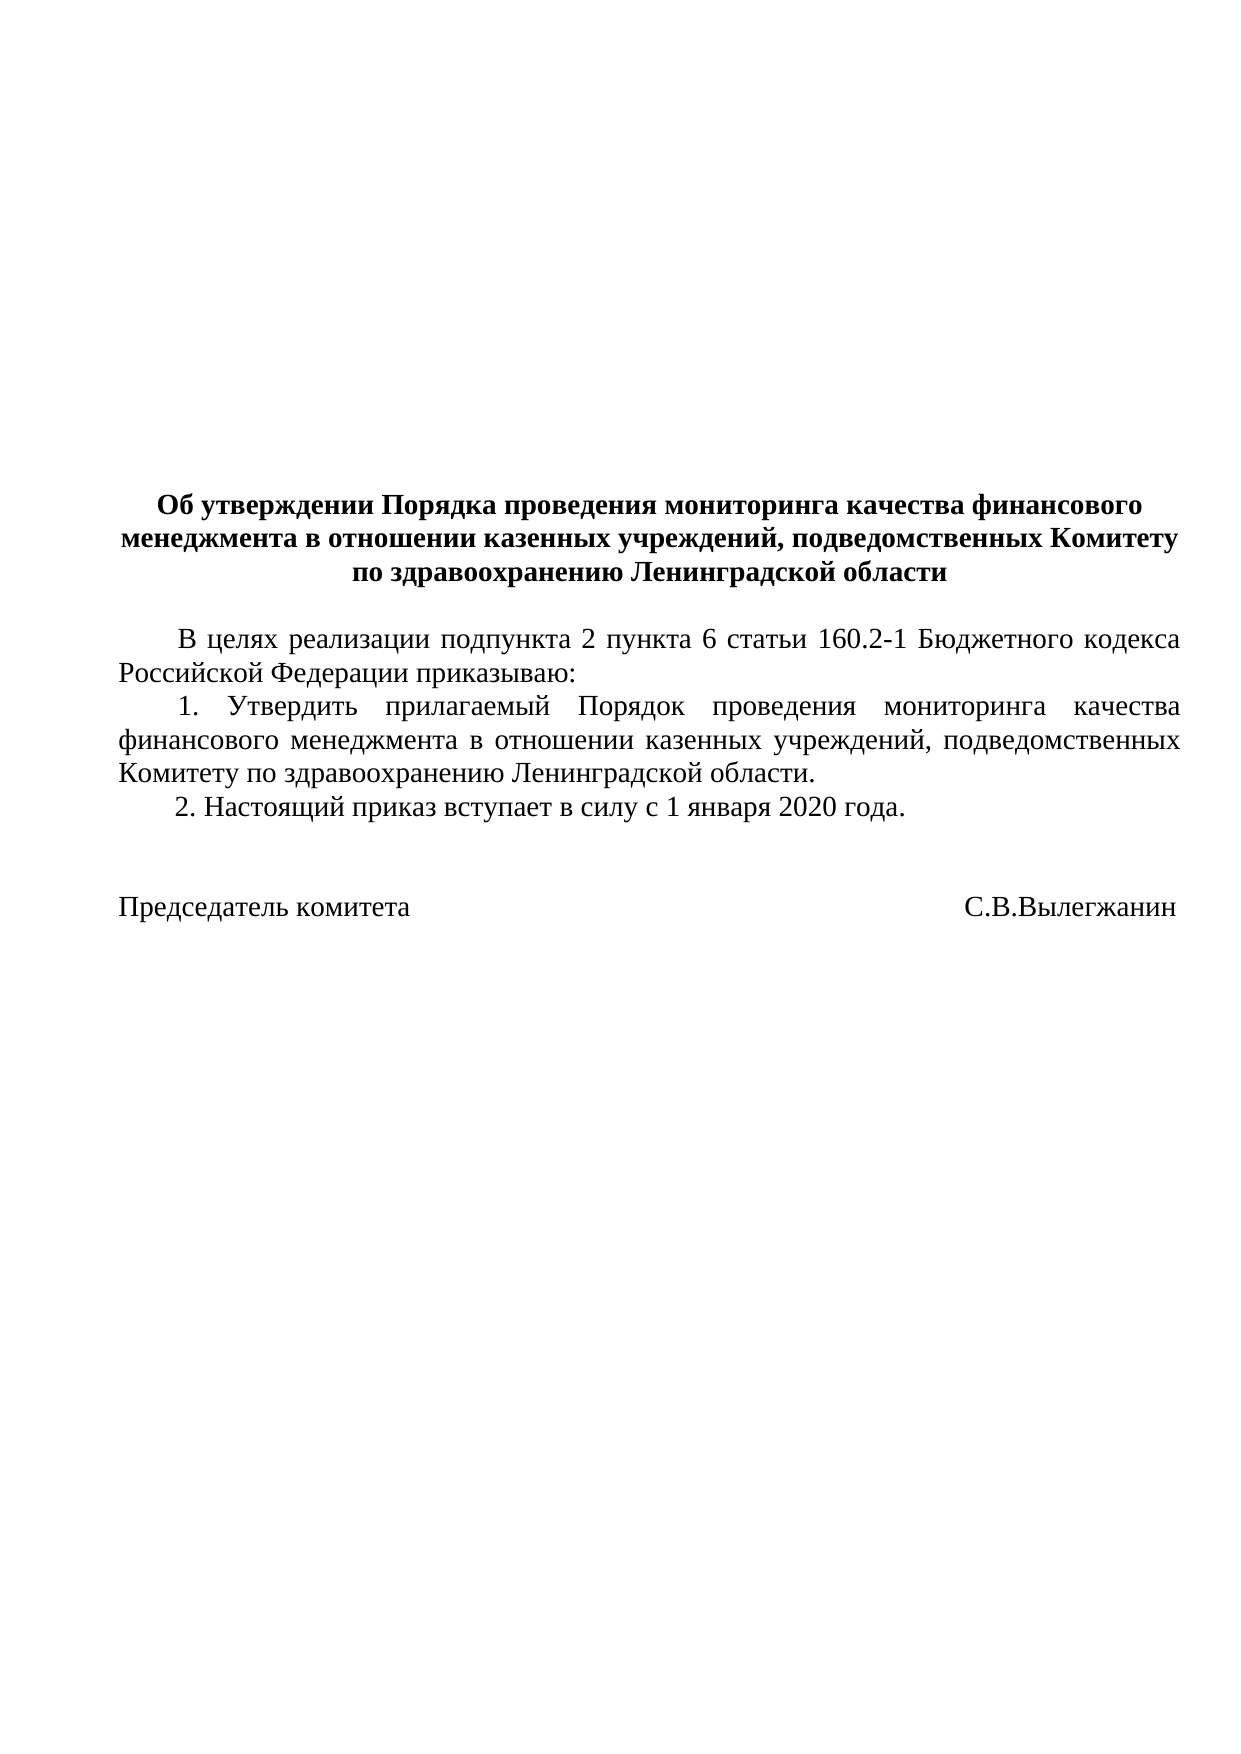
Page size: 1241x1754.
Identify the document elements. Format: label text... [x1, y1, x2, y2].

text 2. Настоящий приказ вступает в силу с 1 января 2020 года. [118, 789, 1181, 822]
text Председатель комитета С.В.Вылегжанин [118, 889, 1181, 923]
text Об утверждении Порядка проведения мониторинга качества финансового менеджмента в отношении казенных учреждений, подведомственных Комитету по здравоохранению Ленинградской области [118, 487, 1181, 588]
text В целях реализации подпункта 2 пункта 6 статьи 160.2-1 Бюджетного кодекса Российской Федерации приказываю: [118, 621, 1181, 688]
text 1. Утвердить прилагаемый Порядок проведения мониторинга качества финансового менеджмента в отношении казенных учреждений, подведомственных Комитету по здравоохранению Ленинградской области. [118, 688, 1181, 789]
